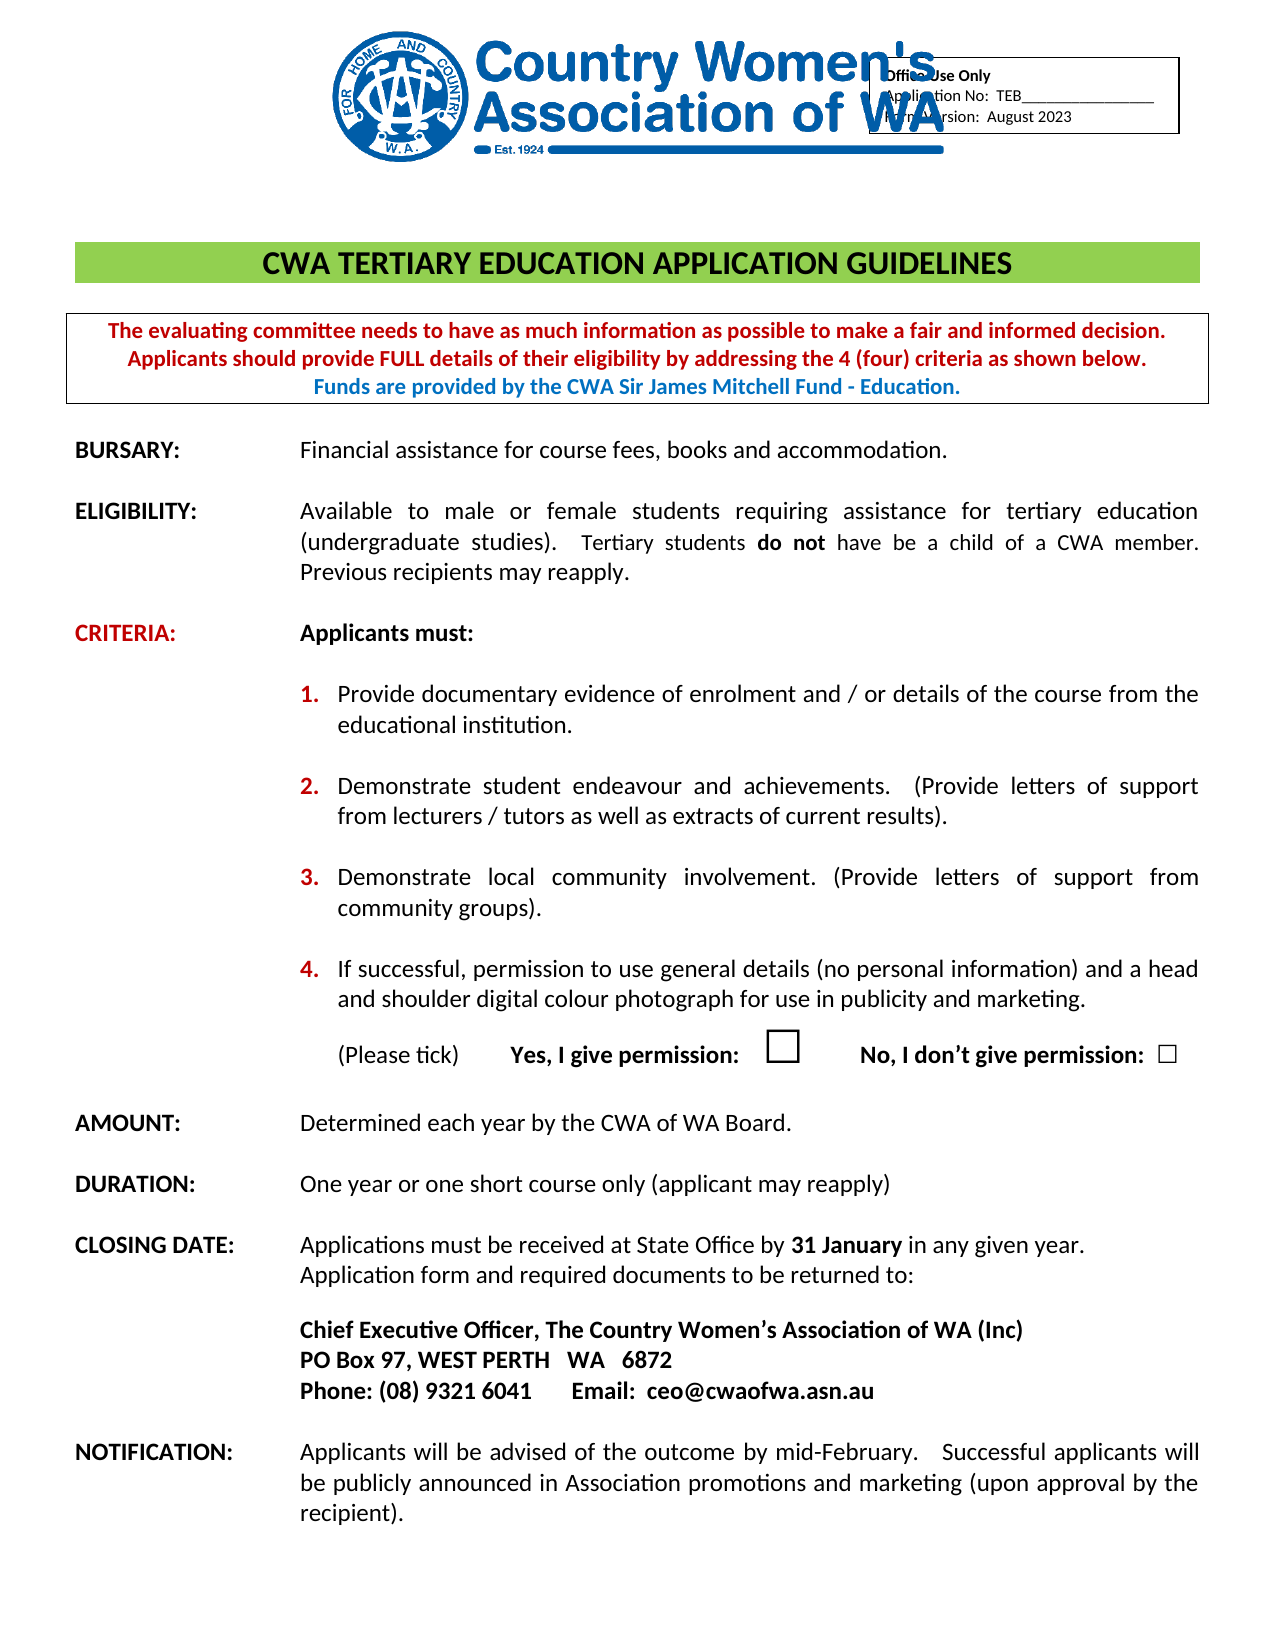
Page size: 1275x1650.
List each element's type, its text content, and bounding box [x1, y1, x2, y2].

text ELIGIBILITY: Available to male or female students requiring assistance for tertiary education (undergraduate studies). Tertiary students do not have be a child of a CWA member. Previous recipients may reapply. [75, 495, 1200, 587]
text PO Box 97, WEST PERTH WA 6872 [75, 1345, 1200, 1375]
list If successful, permission to use general details (no personal information) and a head and shoulder digital colour photograph for use in publicity and marketing. [300, 953, 1200, 1014]
text CRITERIA: Applicants must: [75, 617, 1200, 648]
text Chief Executive Officer, The Country Women’s Association of WA (Inc) [75, 1314, 1200, 1345]
text (Please tick) Yes, I give permission: No, I don’t give permission: [337, 1014, 1200, 1076]
list Demonstrate student endeavour and achievements. (Provide letters of support from lecturers / tutors as well as extracts of current results). [300, 770, 1200, 831]
text AMOUNT: Determined each year by the CWA of WA Board. [75, 1107, 1200, 1137]
text NOTIFICATION: Applicants will be advised of the outcome by mid-February. Successful applicants will be publicly announced in Association promotions and marketing (upon approval by the recipient). [75, 1436, 1200, 1528]
list Demonstrate local community involvement. (Provide letters of support from community groups). [300, 861, 1200, 922]
text Application form and required documents to be returned to: [75, 1259, 1200, 1290]
text Funds are provided by the CWA Sir James Mitchell Fund - Education. [67, 369, 1208, 403]
text DURATION: One year or one short course only (applicant may reapply) [75, 1168, 1200, 1198]
text BURSARY: Financial assistance for course fees, books and accommodation. [75, 434, 1200, 465]
picture [331, 29, 944, 162]
text Phone: (08) 9321 6041 Email: ceo@cwaofwa.asn.au [75, 1375, 1200, 1406]
text CWA TERTIARY EDUCATION APPLICATION GUIDELINES [75, 242, 1200, 283]
list Provide documentary evidence of enrolment and / or details of the course from the educational institution. [300, 678, 1200, 739]
text CLOSING DATE: Applications must be received at State Office by 31 January in any given year. [75, 1229, 1200, 1259]
text The evaluating committee needs to have as much information as possible to make a fair and informed decision. Applicants should provide FULL details of their eligibility by addressing the 4 (four) criteria as shown below. [67, 314, 1208, 369]
